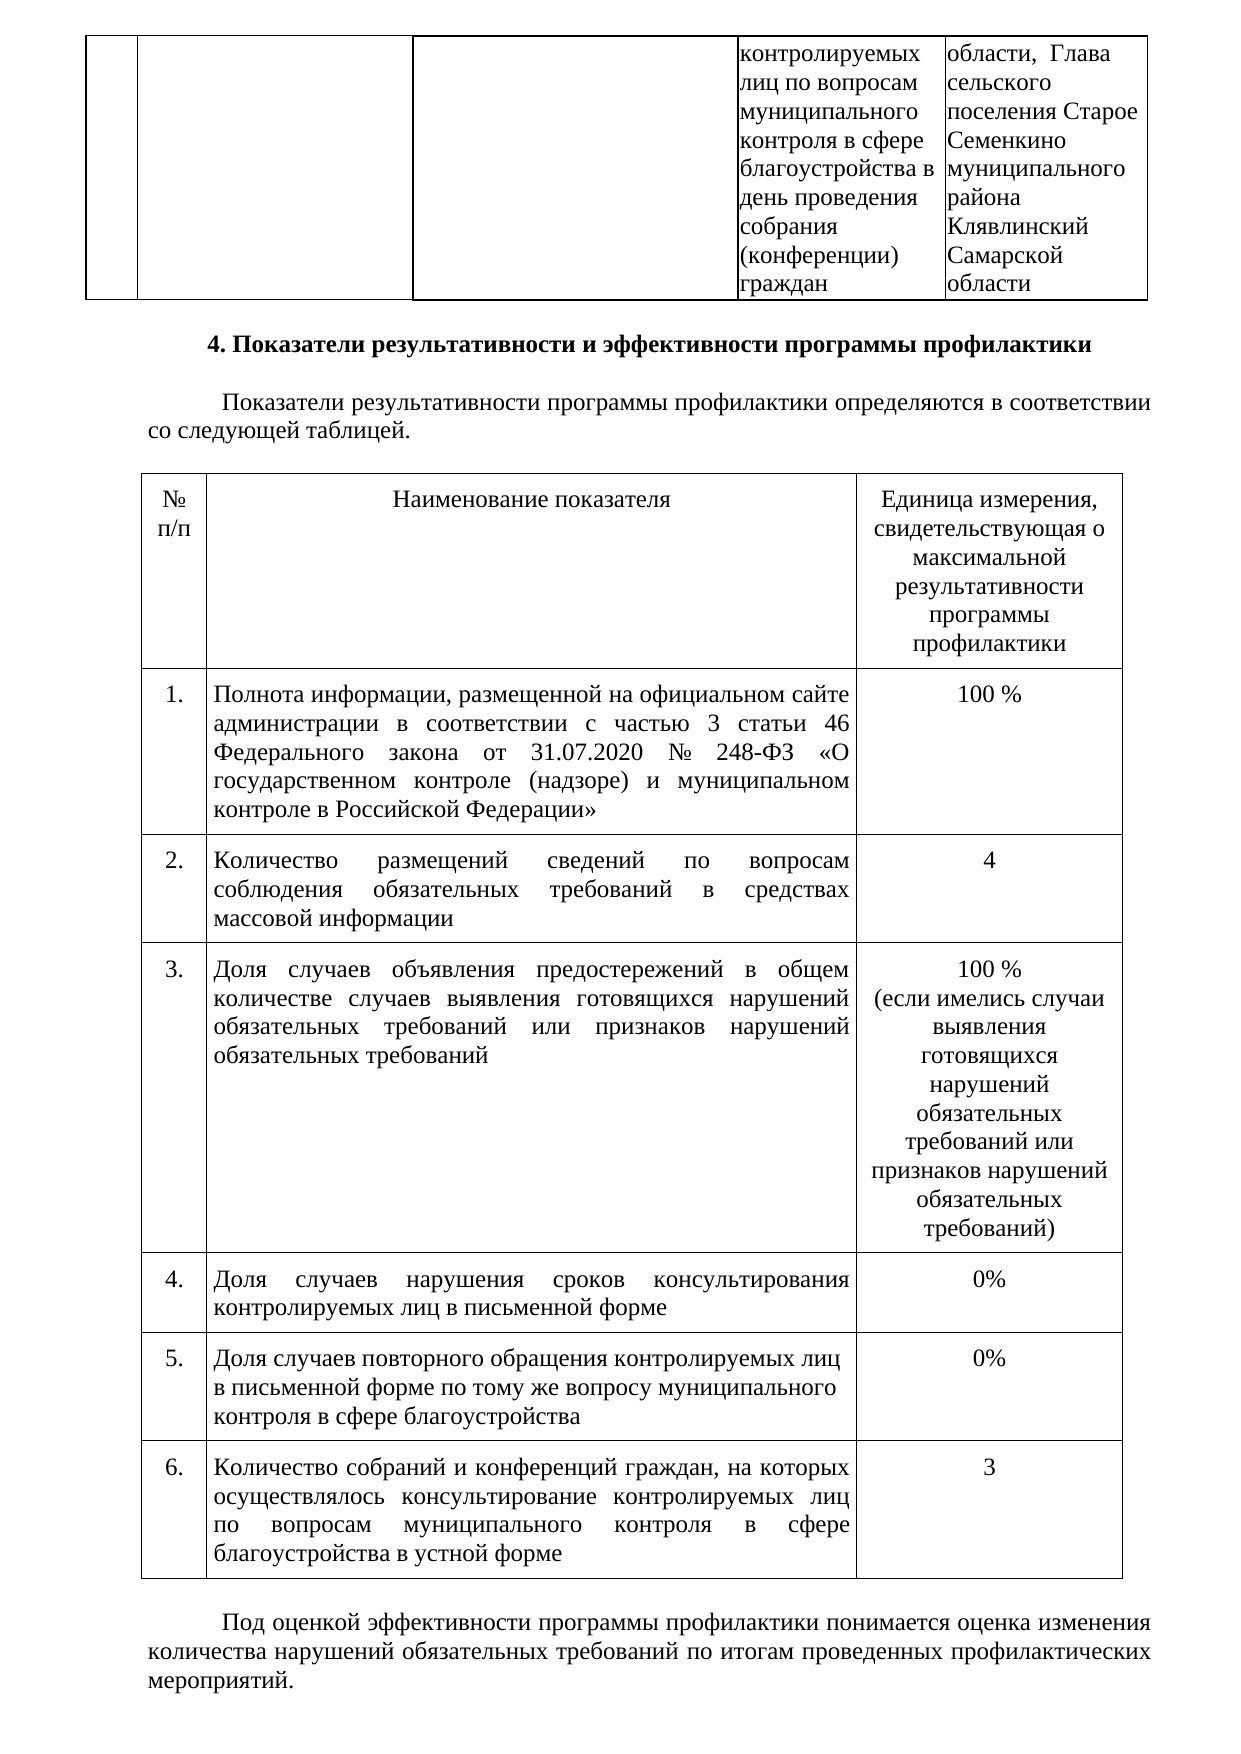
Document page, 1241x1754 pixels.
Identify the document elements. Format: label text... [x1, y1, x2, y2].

table_cell 100 % [857, 669, 1122, 834]
table_cell [87, 36, 137, 299]
table_cell [138, 36, 412, 299]
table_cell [739, 37, 945, 299]
table_header Единица измерения, свидетельствующая о максимальной результативности программы профилактики [857, 474, 1122, 668]
table_cell 6. [142, 1441, 206, 1578]
table_header № п/п [142, 474, 206, 668]
table_cell Количество собраний и конференций граждан, на которых осуществлялось консультирование контролируемых лиц по вопросам муниципального контроля в сфере благоустройства в устной форме [207, 1441, 856, 1578]
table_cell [946, 37, 1147, 299]
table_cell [414, 37, 737, 299]
table_cell 3 [857, 1441, 1122, 1578]
table_cell Доля случаев повторного обращения контролируемых лиц в письменной форме по тому же вопросу муниципального контроля в сфере благоустройства [207, 1333, 856, 1440]
table_cell Доля случаев нарушения сроков консультирования контролируемых лиц в письменной форме [207, 1253, 856, 1332]
text Показатели результативности программы профилактики определяются в соответствии со следующей таблицей. [148, 387, 1152, 444]
table_cell 5. [142, 1333, 206, 1440]
table_cell 1. [142, 669, 206, 834]
table_cell 0% [857, 1253, 1122, 1332]
table_cell Количество размещений сведений по вопросам соблюдения обязательных требований в средствах массовой информации [207, 835, 856, 942]
table_cell 0% [857, 1333, 1122, 1440]
text Под оценкой эффективности программы профилактики понимается оценка изменения количества нарушений обязательных требований по итогам проведенных профилактических мероприятий. [148, 1607, 1152, 1694]
table_cell 3. [142, 943, 206, 1252]
table_cell 4 [857, 835, 1122, 942]
table_header Наименование показателя [207, 474, 856, 668]
table_cell 4. [142, 1253, 206, 1332]
table_cell Доля случаев объявления предостережений в общем количестве случаев выявления готовящихся нарушений обязательных требований или признаков нарушений обязательных требований [207, 943, 856, 1252]
table_cell Полнота информации, размещенной на официальном сайте администрации в соответствии с частью 3 статьи 46 Федерального закона от 31.07.2020 № 248-ФЗ «О государственном контроле (надзоре) и муниципальном контроле в Российской Федерации» [207, 669, 856, 834]
table_cell 2. [142, 835, 206, 942]
table_cell 100 % (если имелись случаи выявления готовящихся нарушений обязательных требований или признаков нарушений обязательных требований) [857, 943, 1122, 1252]
text 4. Показатели результативности и эффективности программы профилактики [148, 329, 1152, 358]
